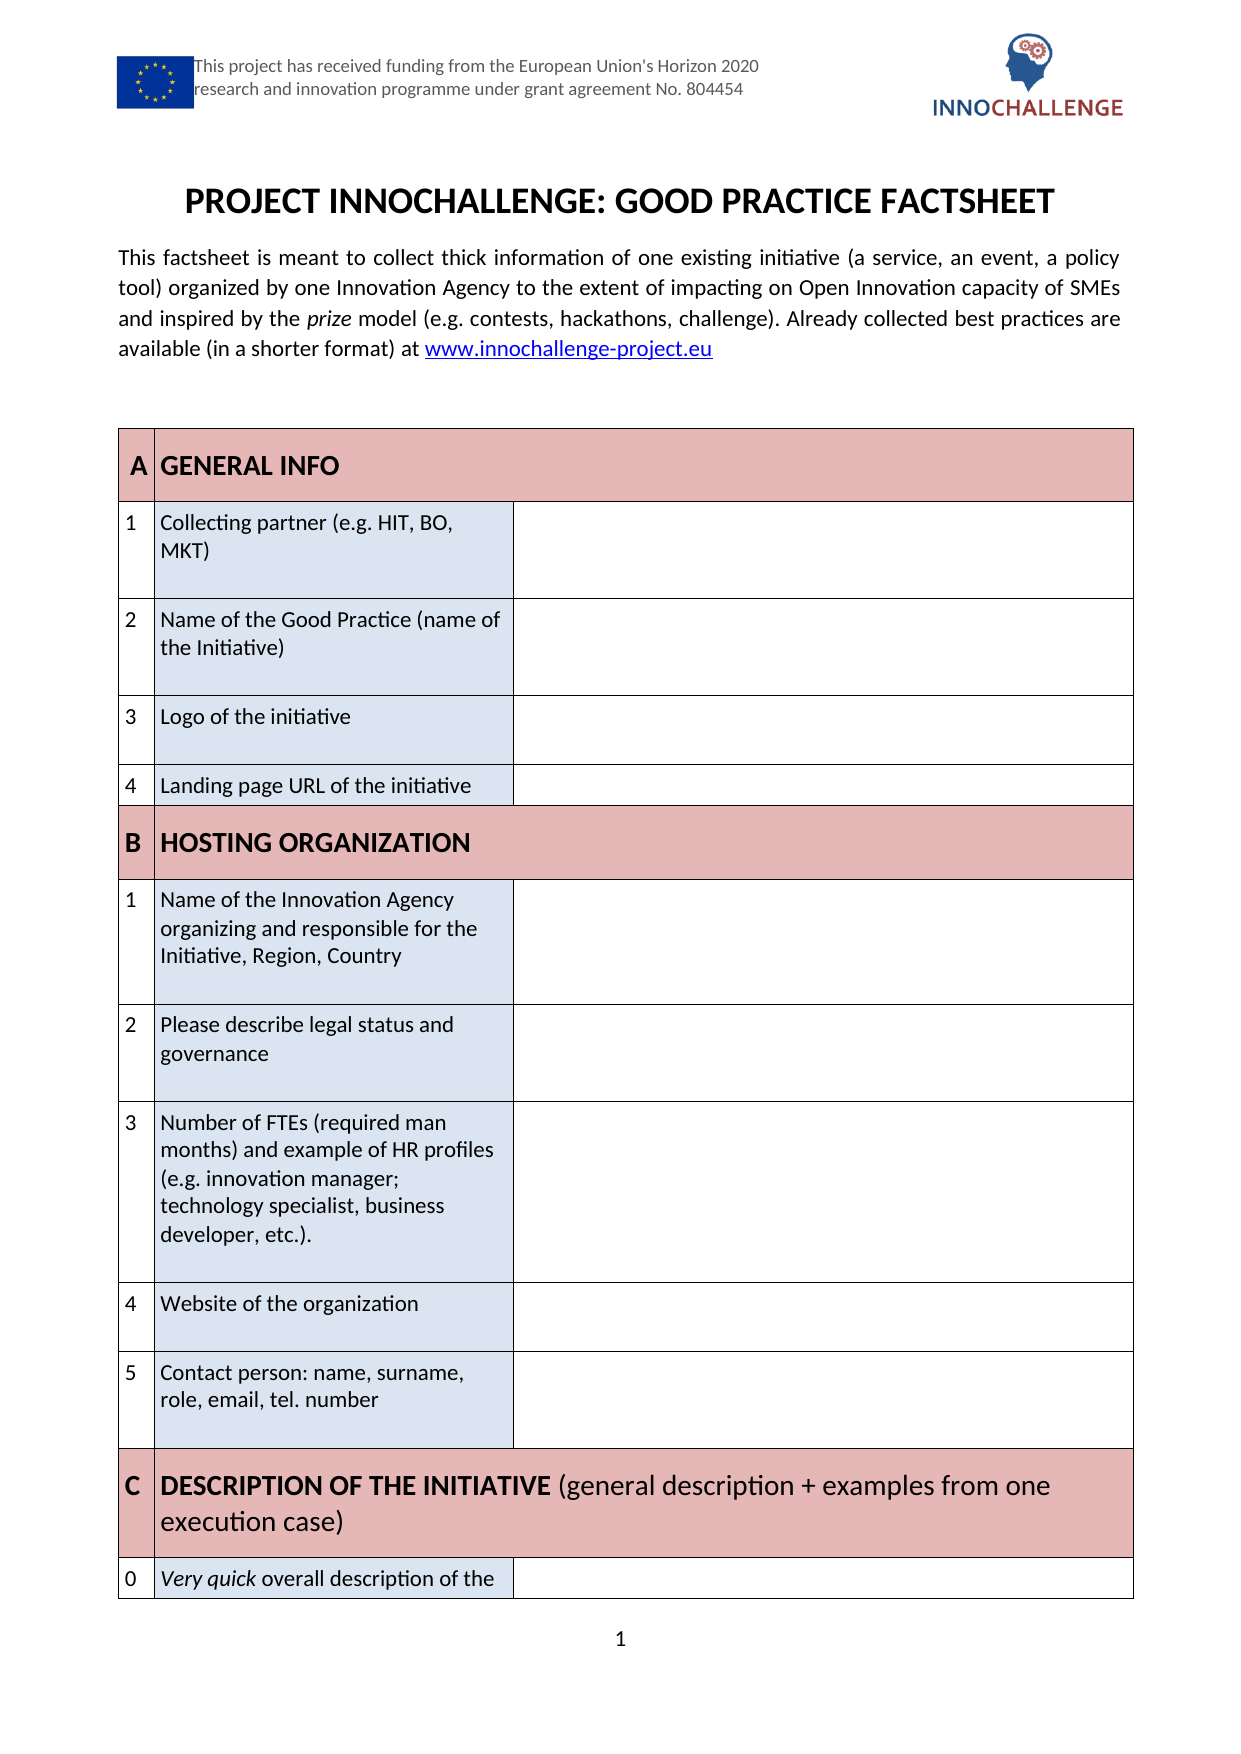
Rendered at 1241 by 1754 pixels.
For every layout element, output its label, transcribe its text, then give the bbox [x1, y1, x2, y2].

table_cell [514, 599, 1133, 695]
table_cell Number of FTEs (required man months) and example of HR profiles (e.g. innovation manager; technology specialist, business developer, etc.). [155, 1102, 513, 1282]
table_cell Website of the organization [155, 1283, 513, 1351]
table_cell HOSTING ORGANIZATION [155, 806, 1133, 879]
table_cell 2 [119, 1005, 154, 1101]
table_cell 2 [119, 599, 154, 695]
table_cell 1 [119, 502, 154, 598]
table_cell Name of the Innovation Agency organizing and responsible for the Initiative, Region, Country [155, 880, 513, 1004]
table_cell Contact person: name, surname, role, email, tel. number [155, 1352, 513, 1448]
table_cell Please describe legal status and governance [155, 1005, 513, 1101]
table_cell Collecting partner (e.g. HIT, BO, MKT) [155, 502, 513, 598]
table_cell Name of the Good Practice (name of the Initiative) [155, 599, 513, 695]
table_cell [514, 1558, 1133, 1598]
table_cell [514, 880, 1133, 1004]
table_cell Logo of the initiative [155, 696, 513, 764]
table_cell 4 [119, 765, 154, 805]
table_cell DESCRIPTION OF THE INITIATIVE (general description + examples from one execution case) [155, 1449, 1133, 1557]
table_cell 4 [119, 1283, 154, 1351]
table_header GENERAL INFO [155, 429, 1133, 501]
table_cell [514, 696, 1133, 764]
table_cell 3 [119, 696, 154, 764]
table_cell 1 [119, 880, 154, 1004]
table_cell 3 [119, 1102, 154, 1282]
table_cell [514, 765, 1133, 805]
table_cell Landing page URL of the initiative [155, 765, 513, 805]
table_header A [119, 429, 154, 501]
table_cell [514, 1005, 1133, 1101]
table_cell [514, 1102, 1133, 1282]
table_cell B [119, 806, 154, 879]
picture [107, 46, 205, 121]
text This factsheet is meant to collect thick information of one existing initiative (a service, an event, a policy tool) organized by one Innovation Agency to the extent of impacting on Open Innovation capacity of SMEs and inspired by the prize model (e.g. contests, hackathons, challenge). Already collected best practices are available (in a shorter format) at www.innochallenge-project.eu [118, 243, 1122, 362]
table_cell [155, 1558, 513, 1598]
picture [917, 32, 1138, 136]
table_cell [514, 1283, 1133, 1351]
table_cell C [119, 1449, 154, 1557]
table_cell [514, 1352, 1133, 1448]
text PROJECT INNOCHALLENGE: GOOD PRACTICE FACTSHEET [118, 177, 1122, 223]
table_cell [514, 502, 1133, 598]
table_cell 5 [119, 1352, 154, 1448]
table_cell 0 [119, 1558, 154, 1598]
